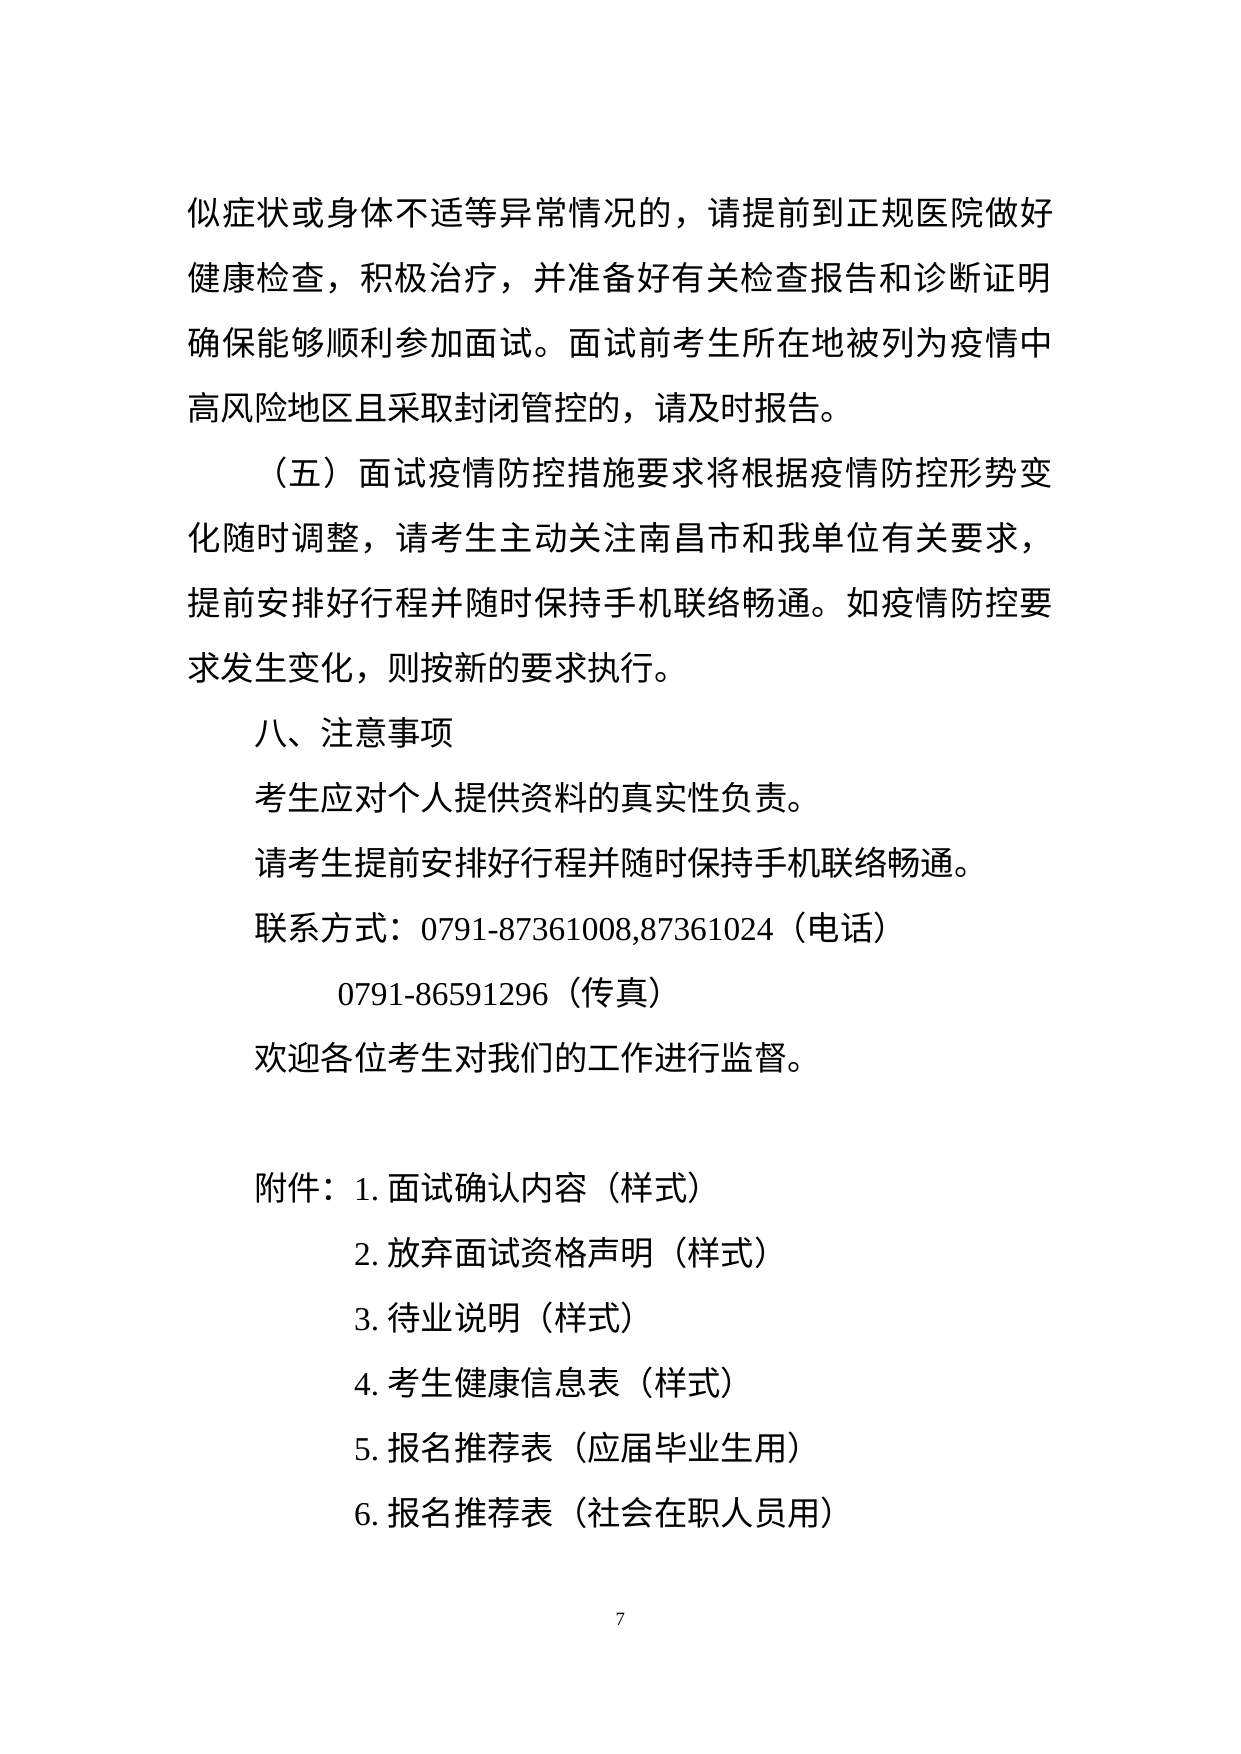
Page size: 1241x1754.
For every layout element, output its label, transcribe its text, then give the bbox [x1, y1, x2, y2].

text 5. 报名推荐表（应届毕业生用） [187, 1413, 1053, 1478]
text 联系方式：0791-87361008,87361024（电话） [187, 893, 1053, 958]
text 附件：1. 面试确认内容（样式） [187, 1153, 1053, 1218]
text 请考生提前安排好行程并随时保持手机联络畅通。 [187, 828, 1053, 893]
text 2. 放弃面试资格声明（样式） [187, 1218, 1053, 1283]
text 考生应对个人提供资料的真实性负责。 [187, 763, 1053, 828]
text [187, 178, 1053, 438]
text 八、注意事项 [187, 698, 1053, 763]
text （五）面试疫情防控措施要求将根据疫情防控形势变化随时调整，请考生主动关注南昌市和我单位有关要求，提前安排好行程并随时保持手机联络畅通。如疫情防控要求发生变化，则按新的要求执行。 [187, 625, 1053, 698]
text 6. 报名推荐表（社会在职人员用） [187, 1478, 1053, 1543]
text 3. 待业说明（样式） [187, 1283, 1053, 1348]
text 欢迎各位考生对我们的工作进行监督。 [187, 1023, 1053, 1088]
text 0791-86591296（传真） [187, 958, 1053, 1023]
text 4. 考生健康信息表（样式） [187, 1348, 1053, 1413]
text （五）面试疫情防控措施要求将根据疫情防控形势变化随时调整，请考生主动关注南昌市和我单位有关要求，提前安排好行程并随时保持手机联络畅通。如疫情防控要求发生变化，则按新的要求执行。 [187, 438, 1053, 577]
